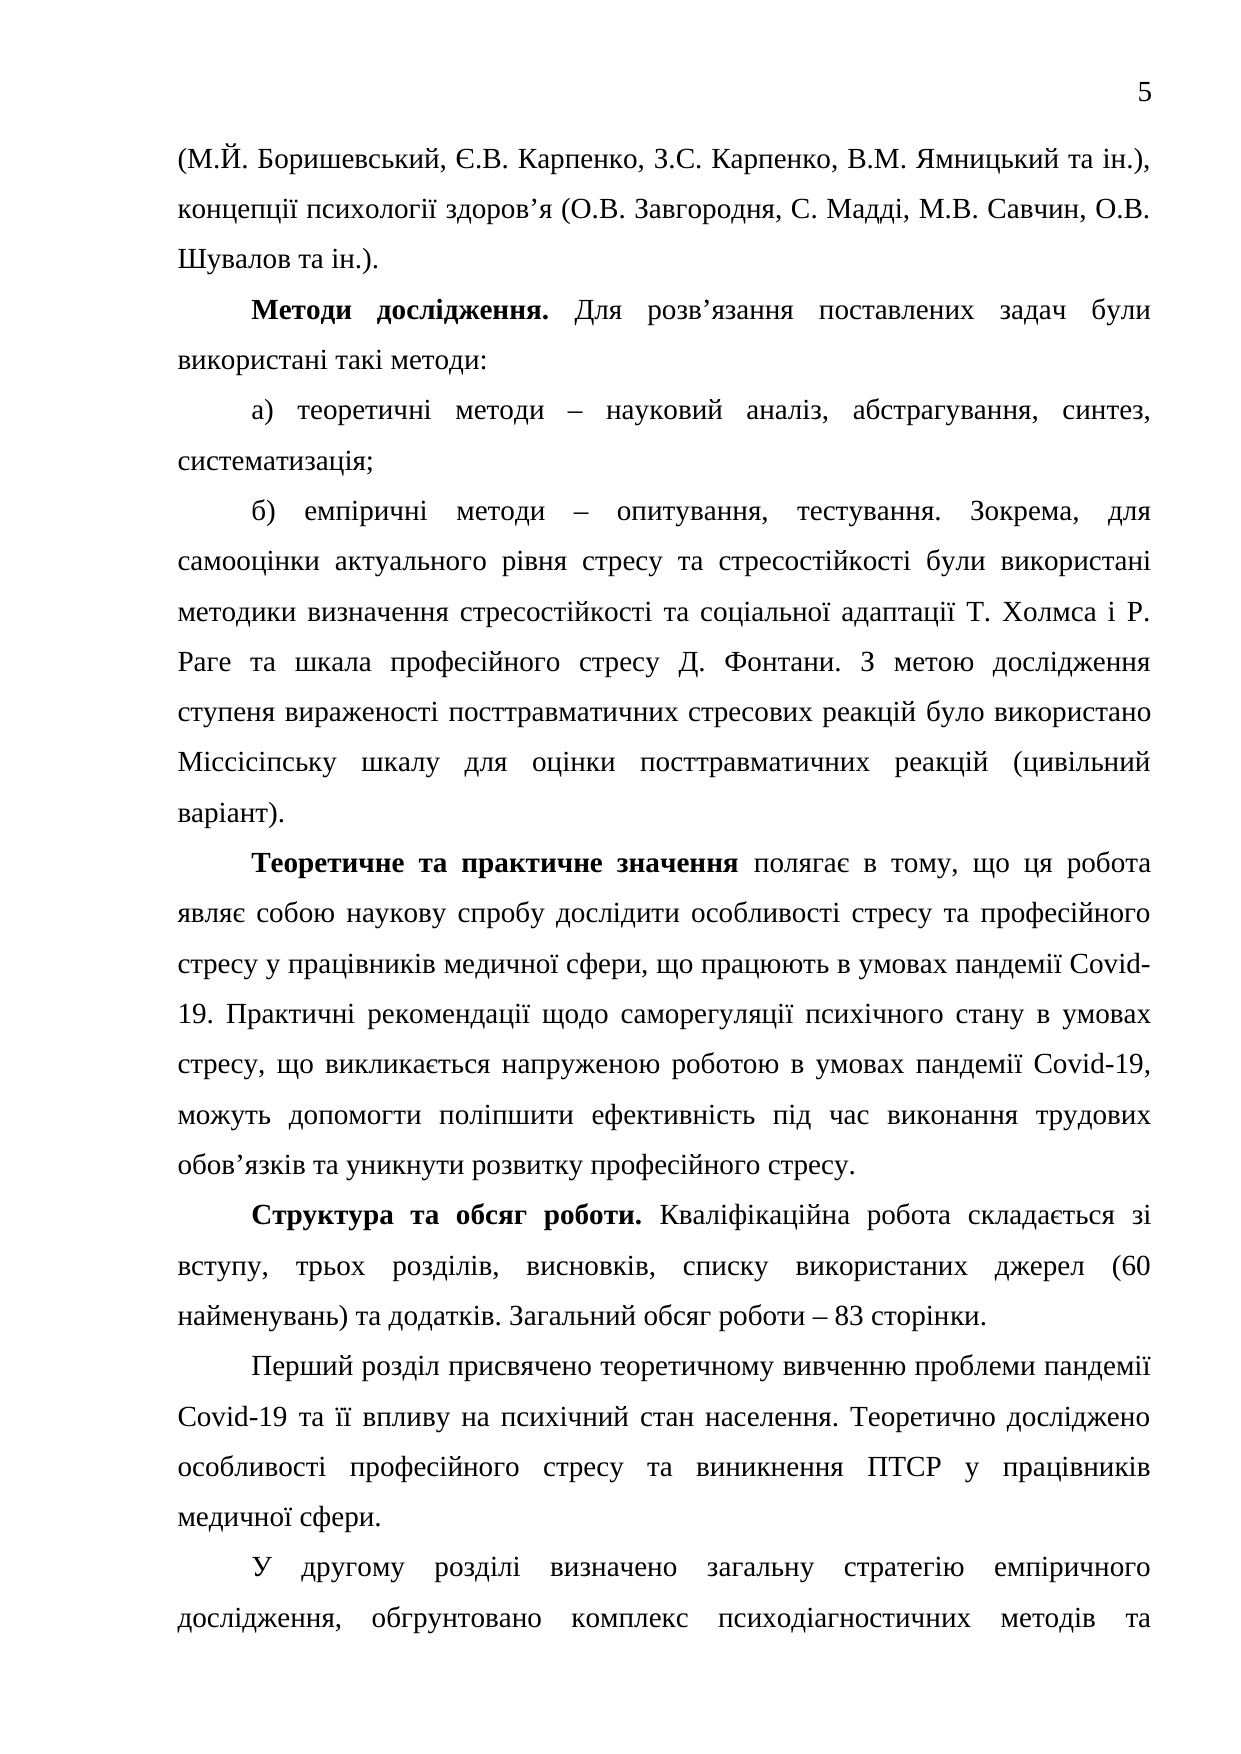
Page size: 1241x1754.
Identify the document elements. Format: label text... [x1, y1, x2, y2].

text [177, 1549, 1152, 1633]
text Перший розділ присвячено теоретичному вивченню проблеми пандемії Covid-19 та її впливу на психічний стан населення. Теоретично досліджено особливості професійного стресу та виникнення ПТСР у працівників медичної сфери. [177, 1348, 1152, 1533]
text Структура та обсяг роботи. Кваліфікаційна робота складається зі вступу, трьох розділів, висновків, списку використаних джерел (60 найменувань) та додатків. Загальний обсяг роботи – 83 сторінки. [177, 1197, 1152, 1332]
text Методи дослідження. Для розв’язання поставлених задач були використані такі методи: [177, 292, 1152, 376]
text Теоретичне та практичне значення полягає в тому, що ця робота являє собою наукову спробу дослідити особливості стресу та професійного стресу у працівників медичної сфери, що працюють в умовах пандемії Covid-19. Практичні рекомендації щодо саморегуляції психічного стану в умовах стресу, що викликається напруженою роботою в умовах пандемії Covid-19, можуть допомогти поліпшити ефективність під час виконання трудових обов’язків та уникнути розвитку професійного стресу. [177, 845, 1152, 1181]
text а) теоретичні методи – науковий аналіз, абстрагування, синтез, систематизація; [177, 392, 1152, 476]
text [177, 141, 1152, 275]
text б) емпіричні методи – опитування, тестування. Зокрема, для самооцінки актуального рівня стресу та стресостійкості були використані методики визначення стресостійкості та соціальної адаптації Т. Холмса і Р. Раге та шкала професійного стресу Д. Фонтани. З метою дослідження ступеня вираженості посттравматичних стресових реакцій було використано Міссісіпську шкалу для оцінки посттравматичних реакцій (цивільний варіант). [177, 493, 1152, 828]
